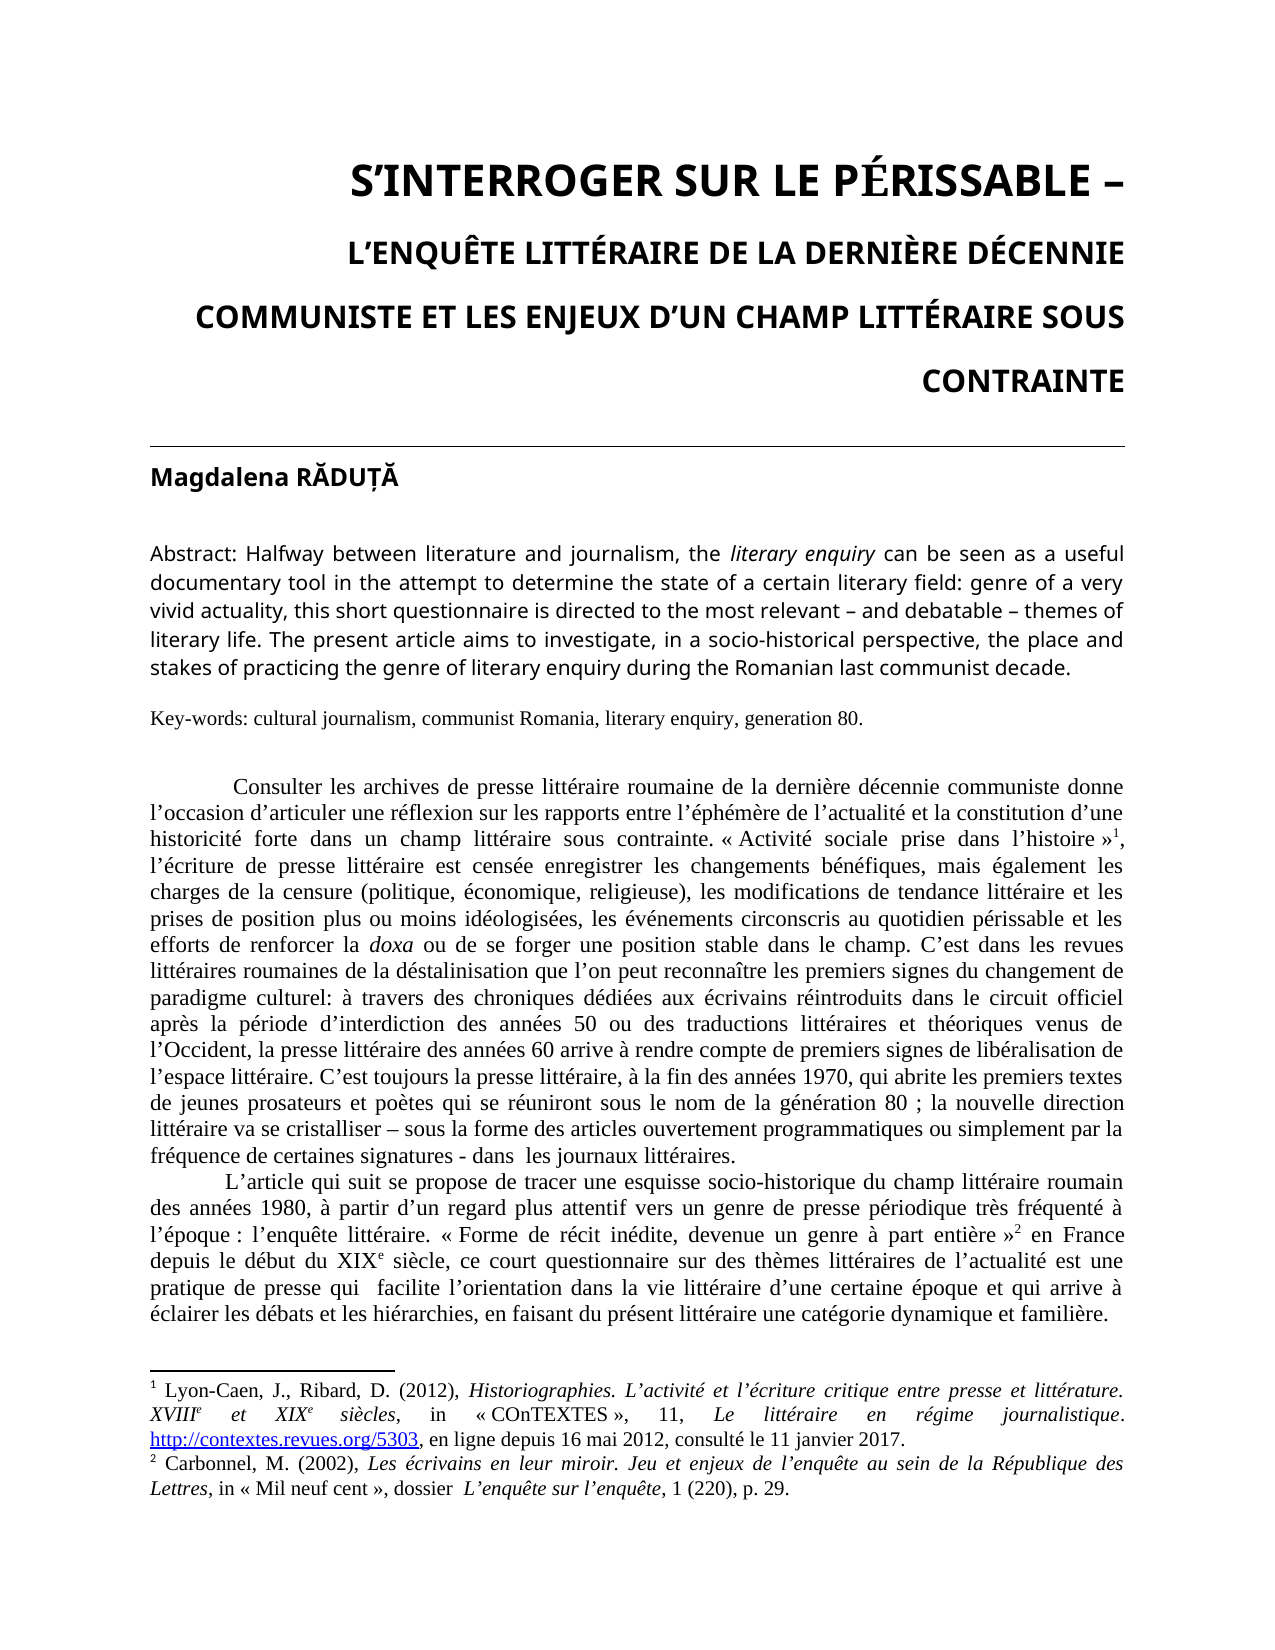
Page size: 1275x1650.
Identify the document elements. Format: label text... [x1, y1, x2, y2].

text L’article qui suit se propose de tracer une esquisse socio-historique du champ littéraire roumain des années 1980, à partir d’un regard plus attentif vers un genre de presse périodique très fréquenté à l’époque : l’enquête littéraire. « Forme de récit inédite, devenue un genre à part entière » en France depuis le début du XIXe siècle, ce court questionnaire sur des thèmes littéraires de l’actualité est une pratique de presse qui facilite l’orientation dans la vie littéraire d’une certaine époque et qui arrive à éclairer les débats et les hiérarchies, en faisant du présent littéraire une catégorie dynamique et familière. [150, 1168, 1125, 1326]
text Key-words: cultural journalism, communist Romania, literary enquiry, generation 80. [150, 706, 1125, 730]
text Magdalena RĂDUȚĂ [150, 459, 1125, 494]
text S’INTERROGER SUR LE PÉRISSABLE – L’ENQUÊTE LITTÉRAIRE DE LA DERNIÈRE DÉCENNIE COMMUNISTE ET LES ENJEUX D’UN CHAMP LITTÉRAIRE SOUS CONTRAINTE [150, 150, 1125, 401]
text Abstract: Halfway between literature and journalism, the literary enquiry can be seen as a useful documentary tool in the attempt to determine the state of a certain literary field: genre of a very vivid actuality, this short questionnaire is directed to the most relevant – and debatable – themes of literary life. The present article aims to investigate, in a socio-historical perspective, the place and stakes of practicing the genre of literary enquiry during the Romanian last communist decade. [150, 539, 1125, 682]
text Consulter les archives de presse littéraire roumaine de la dernière décennie communiste donne l’occasion d’articuler une réflexion sur les rapports entre l’éphémère de l’actualité et la constitution d’une historicité forte dans un champ littéraire sous contrainte. « Activité sociale prise dans l’histoire », l’écriture de presse littéraire est censée enregistrer les changements bénéfiques, mais également les charges de la censure (politique, économique, religieuse), les modifications de tendance littéraire et les prises de position plus ou moins idéologisées, les événements circonscris au quotidien périssable et les efforts de renforcer la doxa ou de se forger une position stable dans le champ. C’est dans les revues littéraires roumaines de la déstalinisation que l’on peut reconnaître les premiers signes du changement de paradigme culturel: à travers des chroniques dédiées aux écrivains réintroduits dans le circuit officiel après la période d’interdiction des années 50 ou des traductions littéraires et théoriques venus de l’Occident, la presse littéraire des années 60 arrive à rendre compte de premiers signes de libéralisation de l’espace littéraire. C’est toujours la presse littéraire, à la fin des années 1970, qui abrite les premiers textes de jeunes prosateurs et poètes qui se réuniront sous le nom de la génération 80 ; la nouvelle direction littéraire va se cristalliser – sous la forme des articles ouvertement programmatiques ou simplement par la fréquence de certaines signatures - dans les journaux littéraires. [150, 773, 1125, 1168]
